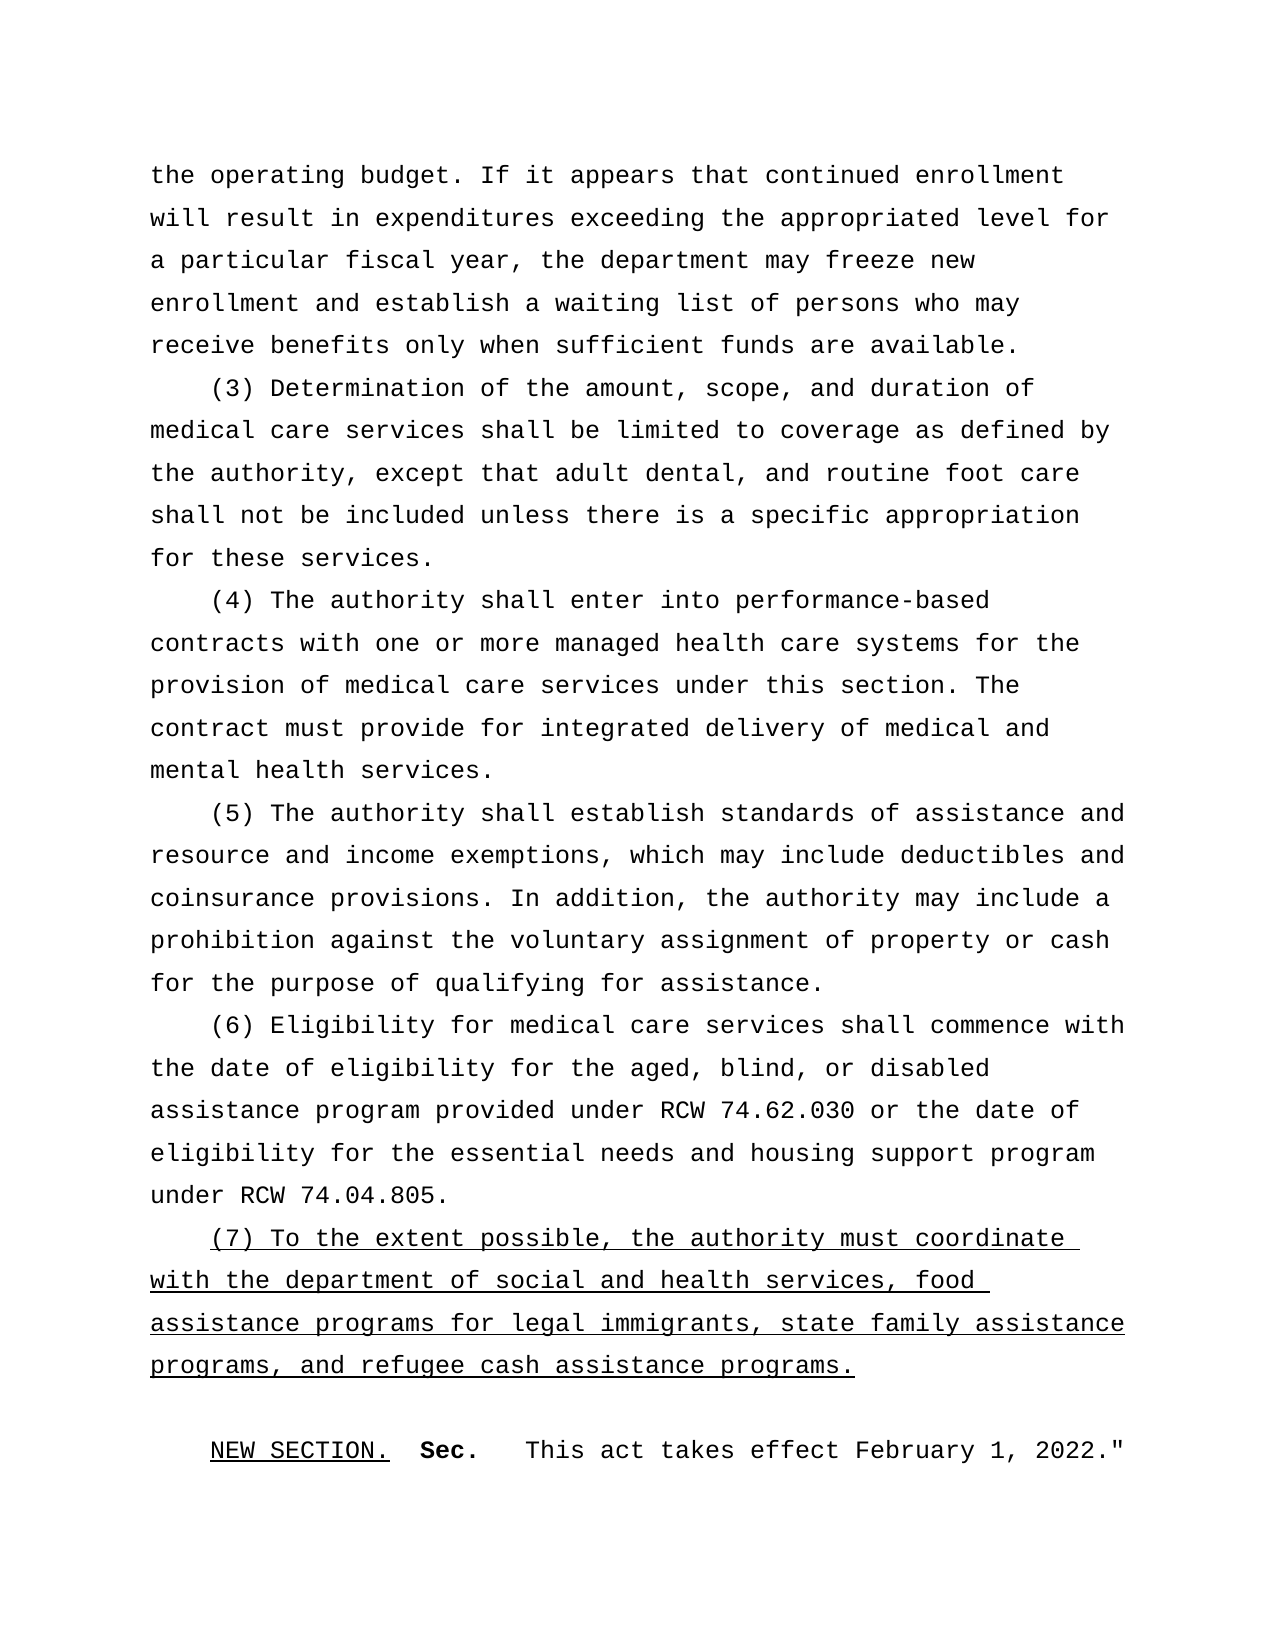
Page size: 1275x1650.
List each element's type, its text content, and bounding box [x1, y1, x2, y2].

text (7) To the extent possible, the authority must coordinate with the department of social and health services, food assistance programs for legal immigrants, state family assistance programs, and refugee cash assistance programs. [150, 1212, 1125, 1334]
text (5) The authority shall establish standards of assistance and resource and income exemptions, which may include deductibles and coinsurance provisions. In addition, the authority may include a prohibition against the voluntary assignment of property or cash for the purpose of qualifying for assistance. [150, 787, 1125, 1000]
text (6) Eligibility for medical care services shall commence with the date of eligibility for the aged, blind, or disabled assistance program provided under RCW 74.62.030 or the date of eligibility for the essential needs and housing support program under RCW 74.04.805. [150, 1000, 1125, 1212]
text (4) The authority shall enter into performance-based contracts with one or more managed health care systems for the provision of medical care services under this section. The contract must provide for integrated delivery of medical and mental health services. [150, 575, 1125, 787]
text NEW SECTION. Sec. This act takes effect February 1, 2022." [150, 1424, 1125, 1467]
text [150, 150, 1125, 362]
text (7) To the extent possible, the authority must coordinate with the department of social and health services, food assistance programs for legal immigrants, state family assistance programs, and refugee cash assistance programs. [150, 1335, 1125, 1382]
text (3) Determination of the amount, scope, and duration of medical care services shall be limited to coverage as defined by the authority, except that adult dental, and routine foot care shall not be included unless there is a specific appropriation for these services. [150, 362, 1125, 575]
